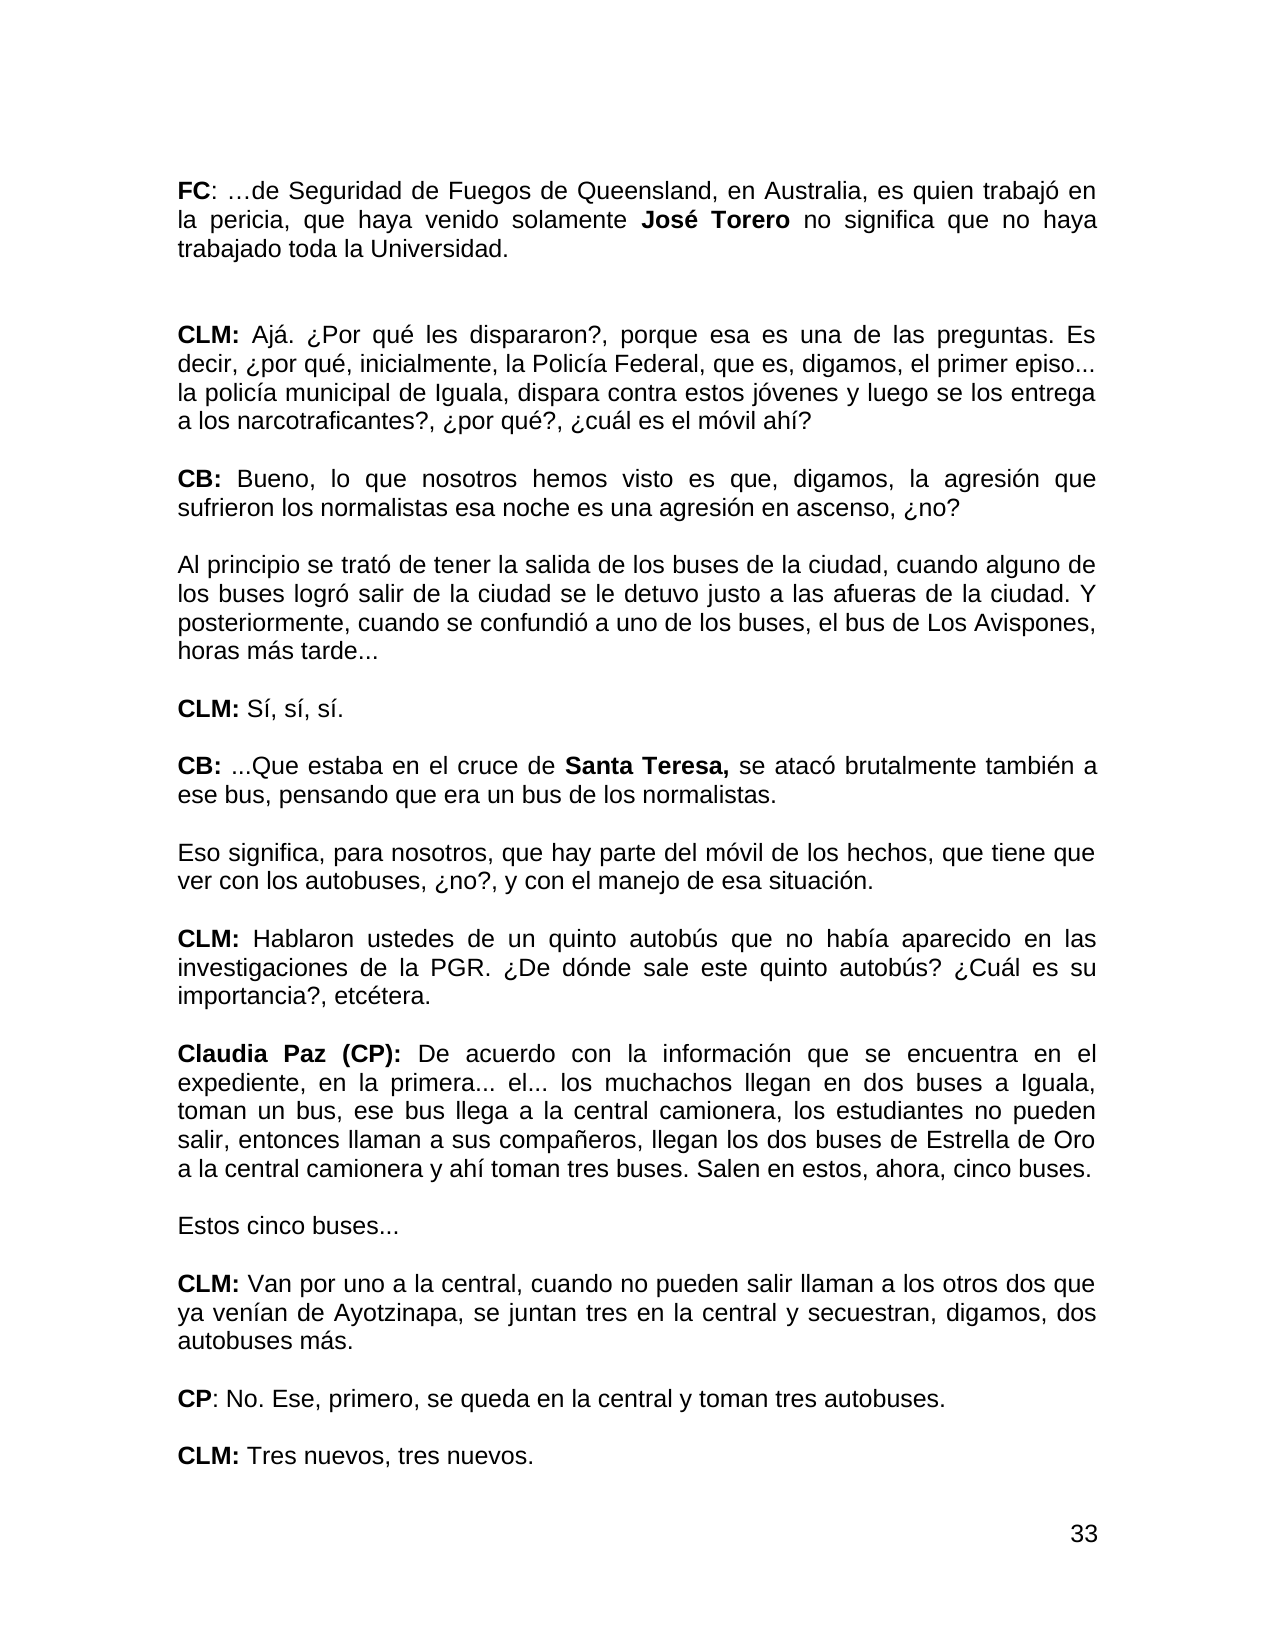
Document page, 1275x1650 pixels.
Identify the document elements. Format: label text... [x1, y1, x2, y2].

text CLM: Ajá. ¿Por qué les dispararon?, porque esa es una de las preguntas. Es decir, ¿por qué, inicialmente, la Policía Federal, que es, digamos, el primer episo... la policía municipal de Iguala, dispara contra estos jóvenes y luego se los entrega a los narcotraficantes?, ¿por qué?, ¿cuál es el móvil ahí? [177, 320, 1098, 435]
text Estos cinco buses... [177, 1211, 1098, 1240]
text Eso significa, para nosotros, que hay parte del móvil de los hechos, que tiene que ver con los autobuses, ¿no?, y con el manejo de esa situación. [177, 838, 1098, 895]
text CLM: Tres nuevos, tres nuevos. [177, 1441, 1098, 1470]
text CLM: Sí, sí, sí. [177, 694, 1098, 723]
text FC: …de Seguridad de Fuegos de Queensland, en Australia, es quien trabajó en la pericia, que haya venido solamente José Torero no significa que no haya trabajado toda la Universidad. [177, 176, 1098, 263]
text Al principio se trató de tener la salida de los buses de la ciudad, cuando alguno de los buses logró salir de la ciudad se le detuvo justo a las afueras de la ciudad. Y posteriormente, cuando se confundió a uno de los buses, el bus de Los Avispones, horas más tarde... [177, 550, 1098, 665]
text CLM: Hablaron ustedes de un quinto autobús que no había aparecido en las investigaciones de la PGR. ¿De dónde sale este quinto autobús? ¿Cuál es su importancia?, etcétera. [177, 924, 1098, 1010]
text Claudia Paz (CP): De acuerdo con la información que se encuentra en el expediente, en la primera... el... los muchachos llegan en dos buses a Iguala, toman un bus, ese bus llega a la central camionera, los estudiantes no pueden salir, entonces llaman a sus compañeros, llegan los dos buses de Estrella de Oro a la central camionera y ahí toman tres buses. Salen en estos, ahora, cinco buses. [177, 1039, 1098, 1183]
text CB: ...Que estaba en el cruce de Santa Teresa, se atacó brutalmente también a ese bus, pensando que era un bus de los normalistas. [177, 751, 1098, 809]
text CP: No. Ese, primero, se queda en la central y toman tres autobuses. [177, 1384, 1098, 1413]
text CLM: Van por uno a la central, cuando no pueden salir llaman a los otros dos que ya venían de Ayotzinapa, se juntan tres en la central y secuestran, digamos, dos autobuses más. [177, 1269, 1098, 1355]
text CB: Bueno, lo que nosotros hemos visto es que, digamos, la agresión que sufrieron los normalistas esa noche es una agresión en ascenso, ¿no? [177, 464, 1098, 521]
